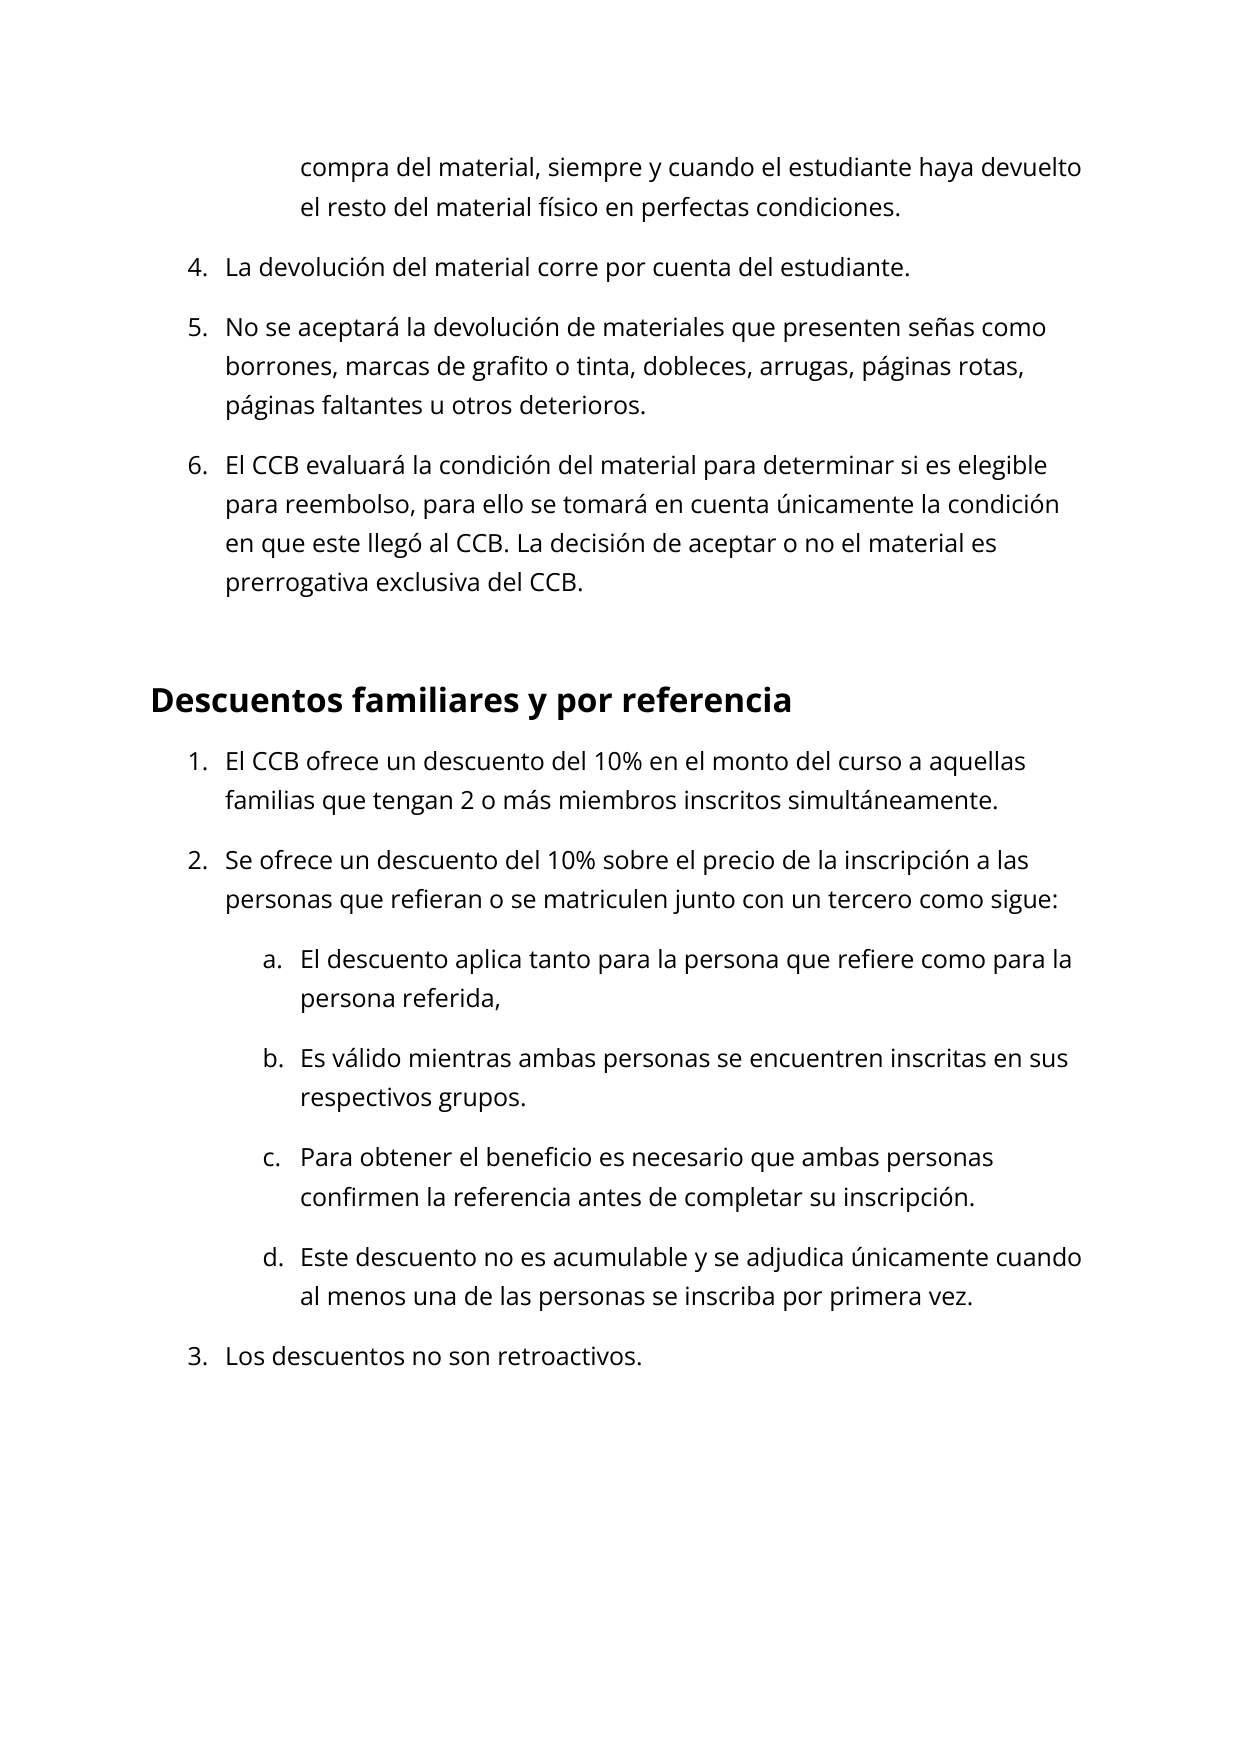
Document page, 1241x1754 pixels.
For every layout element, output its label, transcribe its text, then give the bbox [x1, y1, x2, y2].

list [262, 150, 1090, 223]
list La devolución del material corre por cuenta del estudiante. [187, 249, 1090, 283]
subtitle Descuentos familiares y por referencia [150, 677, 1090, 722]
list El CCB evaluará la condición del material para determinar si es elegible para reembolso, para ello se tomará en cuenta únicamente la condición en que este llegó al CCB. La decisión de aceptar o no el material es prerrogativa exclusiva del CCB. [187, 447, 1090, 599]
list El CCB ofrece un descuento del 10% en el monto del curso a aquellas familias que tengan 2 o más miembros inscritos simultáneamente. [187, 743, 1090, 817]
list El descuento aplica tanto para la persona que refiere como para la persona referida, [262, 942, 1090, 1015]
list No se aceptará la devolución de materiales que presenten señas como borrones, marcas de grafito o tinta, dobleces, arrugas, páginas rotas, páginas faltantes u otros deterioros. [187, 309, 1090, 422]
list Este descuento no es acumulable y se adjudica únicamente cuando al menos una de las personas se inscriba por primera vez. [262, 1239, 1090, 1312]
list Los descuentos no son retroactivos. [187, 1338, 1090, 1372]
list Se ofrece un descuento del 10% sobre el precio de la inscripción a las personas que refieran o se matriculen junto con un tercero como sigue: [187, 842, 1090, 916]
list Para obtener el beneficio es necesario que ambas personas confirmen la referencia antes de completar su inscripción. [262, 1140, 1090, 1213]
list Es válido mientras ambas personas se encuentren inscritas en sus respectivos grupos. [262, 1041, 1090, 1114]
